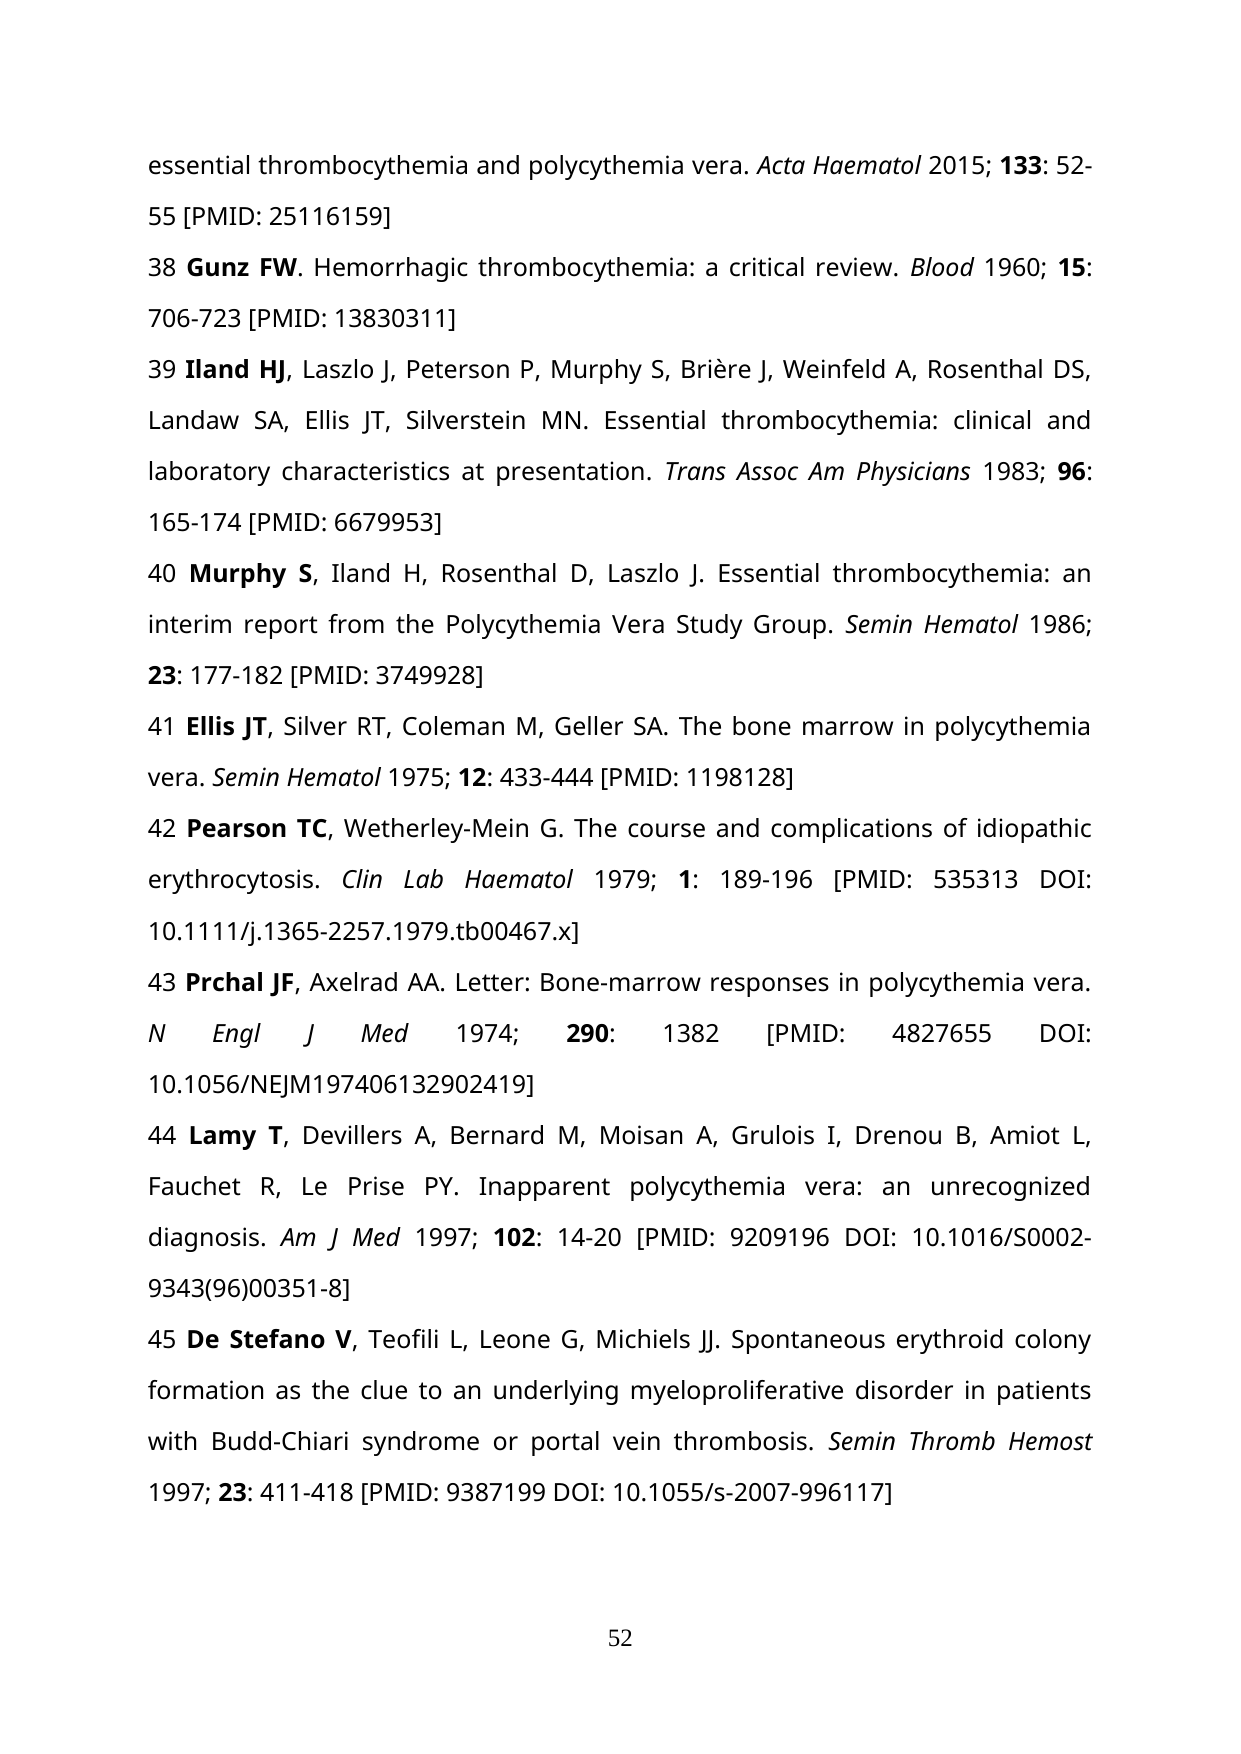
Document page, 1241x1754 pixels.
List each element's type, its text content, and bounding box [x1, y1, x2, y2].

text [148, 148, 1093, 233]
text 38 Gunz FW. Hemorrhagic thrombocythemia: a critical review. Blood 1960; 15: 706-723 [PMID: 13830311] [148, 250, 1093, 335]
text 43 Prchal JF, Axelrad AA. Letter: Bone-marrow responses in polycythemia vera. N Engl J Med 1974; 290: 1382 [PMID: 4827655 DOI: 10.1056/NEJM197406132902419] [148, 964, 1093, 1100]
text 40 Murphy S, Iland H, Rosenthal D, Laszlo J. Essential thrombocythemia: an interim report from the Polycythemia Vera Study Group. Semin Hematol 1986; 23: 177-182 [PMID: 3749928] [148, 556, 1093, 692]
text 44 Lamy T, Devillers A, Bernard M, Moisan A, Grulois I, Drenou B, Amiot L, Fauchet R, Le Prise PY. Inapparent polycythemia vera: an unrecognized diagnosis. Am J Med 1997; 102: 14-20 [PMID: 9209196 DOI: 10.1016/S0002-9343(96)00351-8] [148, 1117, 1093, 1304]
text 39 Iland HJ, Laszlo J, Peterson P, Murphy S, Brière J, Weinfeld A, Rosenthal DS, Landaw SA, Ellis JT, Silverstein MN. Essential thrombocythemia: clinical and laboratory characteristics at presentation. Trans Assoc Am Physicians 1983; 96: 165-174 [PMID: 6679953] [148, 352, 1093, 539]
text 45 De Stefano V, Teofili L, Leone G, Michiels JJ. Spontaneous erythroid colony formation as the clue to an underlying myeloproliferative disorder in patients with Budd-Chiari syndrome or portal vein thrombosis. Semin Thromb Hemost 1997; 23: 411-418 [PMID: 9387199 DOI: 10.1055/s-2007-996117] [148, 1322, 1093, 1509]
text 42 Pearson TC, Wetherley-Mein G. The course and complications of idiopathic erythrocytosis. Clin Lab Haematol 1979; 1: 189-196 [PMID: 535313 DOI: 10.1111/j.1365-2257.1979.tb00467.x] [148, 811, 1093, 947]
text 41 Ellis JT, Silver RT, Coleman M, Geller SA. The bone marrow in polycythemia vera. Semin Hematol 1975; 12: 433-444 [PMID: 1198128] [148, 709, 1093, 794]
